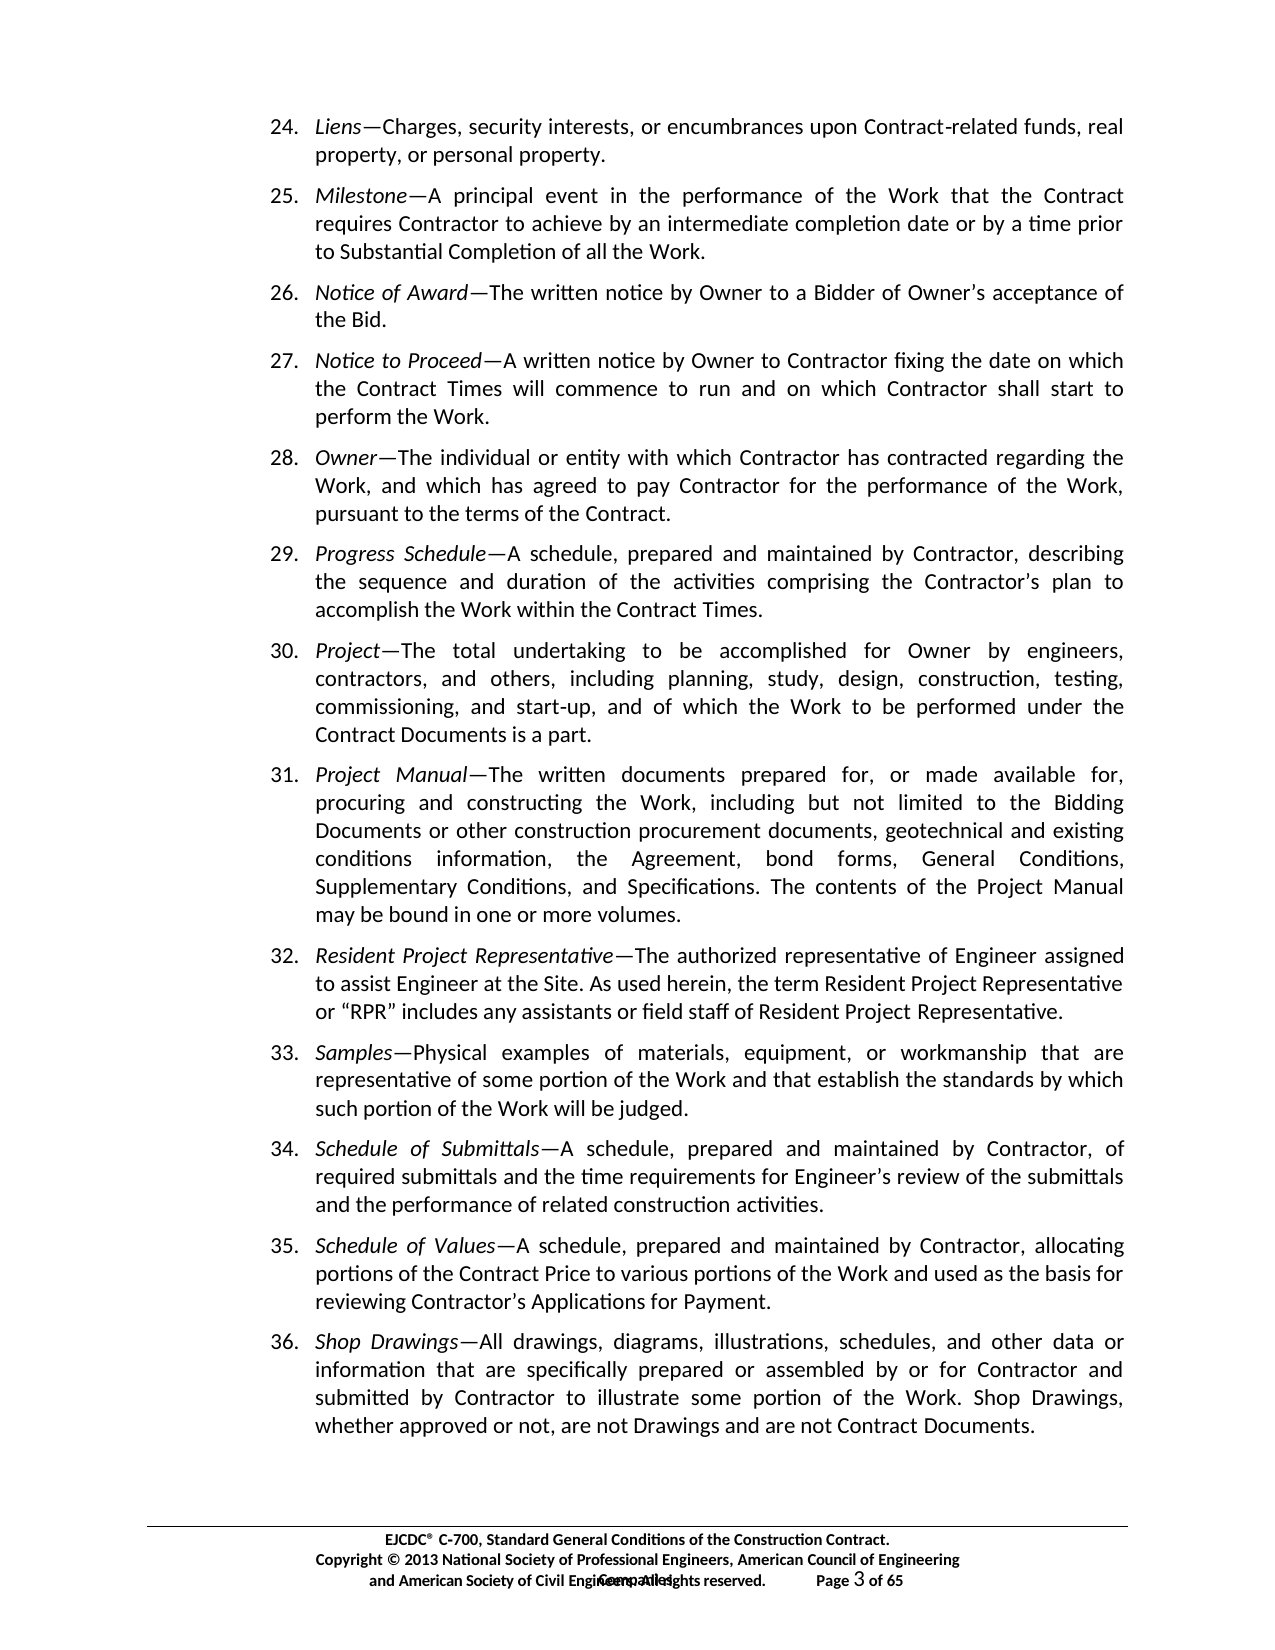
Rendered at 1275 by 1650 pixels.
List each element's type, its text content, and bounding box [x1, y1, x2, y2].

list Notice to Proceed—A written notice by Owner to Contractor fixing the date on which the Contract Times will commence to run and on which Contractor shall start to perform the Work. [270, 346, 1125, 430]
list Project—The total undertaking to be accomplished for Owner by engineers, contractors, and others, including planning, study, design, construction, testing, commissioning, and start‐up, and of which the Work to be performed under the Contract Documents is a part. [270, 636, 1125, 748]
list Schedule of Submittals—A schedule, prepared and maintained by Contractor, of required submittals and the time requirements for Engineer’s review of the submittals and the performance of related construction activities. [270, 1134, 1125, 1218]
list Schedule of Values—A schedule, prepared and maintained by Contractor, allocating portions of the Contract Price to various portions of the Work and used as the basis for reviewing Contractor’s Applications for Payment. [270, 1231, 1125, 1315]
list Owner—The individual or entity with which Contractor has contracted regarding the Work, and which has agreed to pay Contractor for the performance of the Work, pursuant to the terms of the Contract. [270, 443, 1126, 527]
list Resident Project Representative—The authorized representative of Engineer assigned to assist Engineer at the Site. As used herein, the term Resident Project Representative or “RPR” includes any assistants or field staff of Resident Project Representative. [270, 941, 1125, 1025]
list Milestone—A principal event in the performance of the Work that the Contract requires Contractor to achieve by an intermediate completion date or by a time prior to Substantial Completion of all the Work. [270, 181, 1125, 265]
list Progress Schedule—A schedule, prepared and maintained by Contractor, describing the sequence and duration of the activities comprising the Contractor’s plan to accomplish the Work within the Contract Times. [270, 539, 1125, 623]
list Project Manual—The written documents prepared for, or made available for, procuring and constructing the Work, including but not limited to the Bidding Documents or other construction procurement documents, geotechnical and existing conditions information, the Agreement, bond forms, General Conditions, Supplementary Conditions, and Specifications. The contents of the Project Manual may be bound in one or more volumes. [270, 760, 1125, 928]
list Notice of Award—The written notice by Owner to a Bidder of Owner’s acceptance of the Bid. [270, 278, 1125, 334]
list Liens—Charges, security interests, or encumbrances upon Contract‐related funds, real property, or personal property. [270, 112, 1125, 168]
list Samples—Physical examples of materials, equipment, or workmanship that are representative of some portion of the Work and that establish the standards by which such portion of the Work will be judged. [270, 1038, 1125, 1122]
list Shop Drawings—All drawings, diagrams, illustrations, schedules, and other data or information that are specifically prepared or assembled by or for Contractor and submitted by Contractor to illustrate some portion of the Work. Shop Drawings, whether approved or not, are not Drawings and are not Contract Documents. [270, 1327, 1125, 1439]
